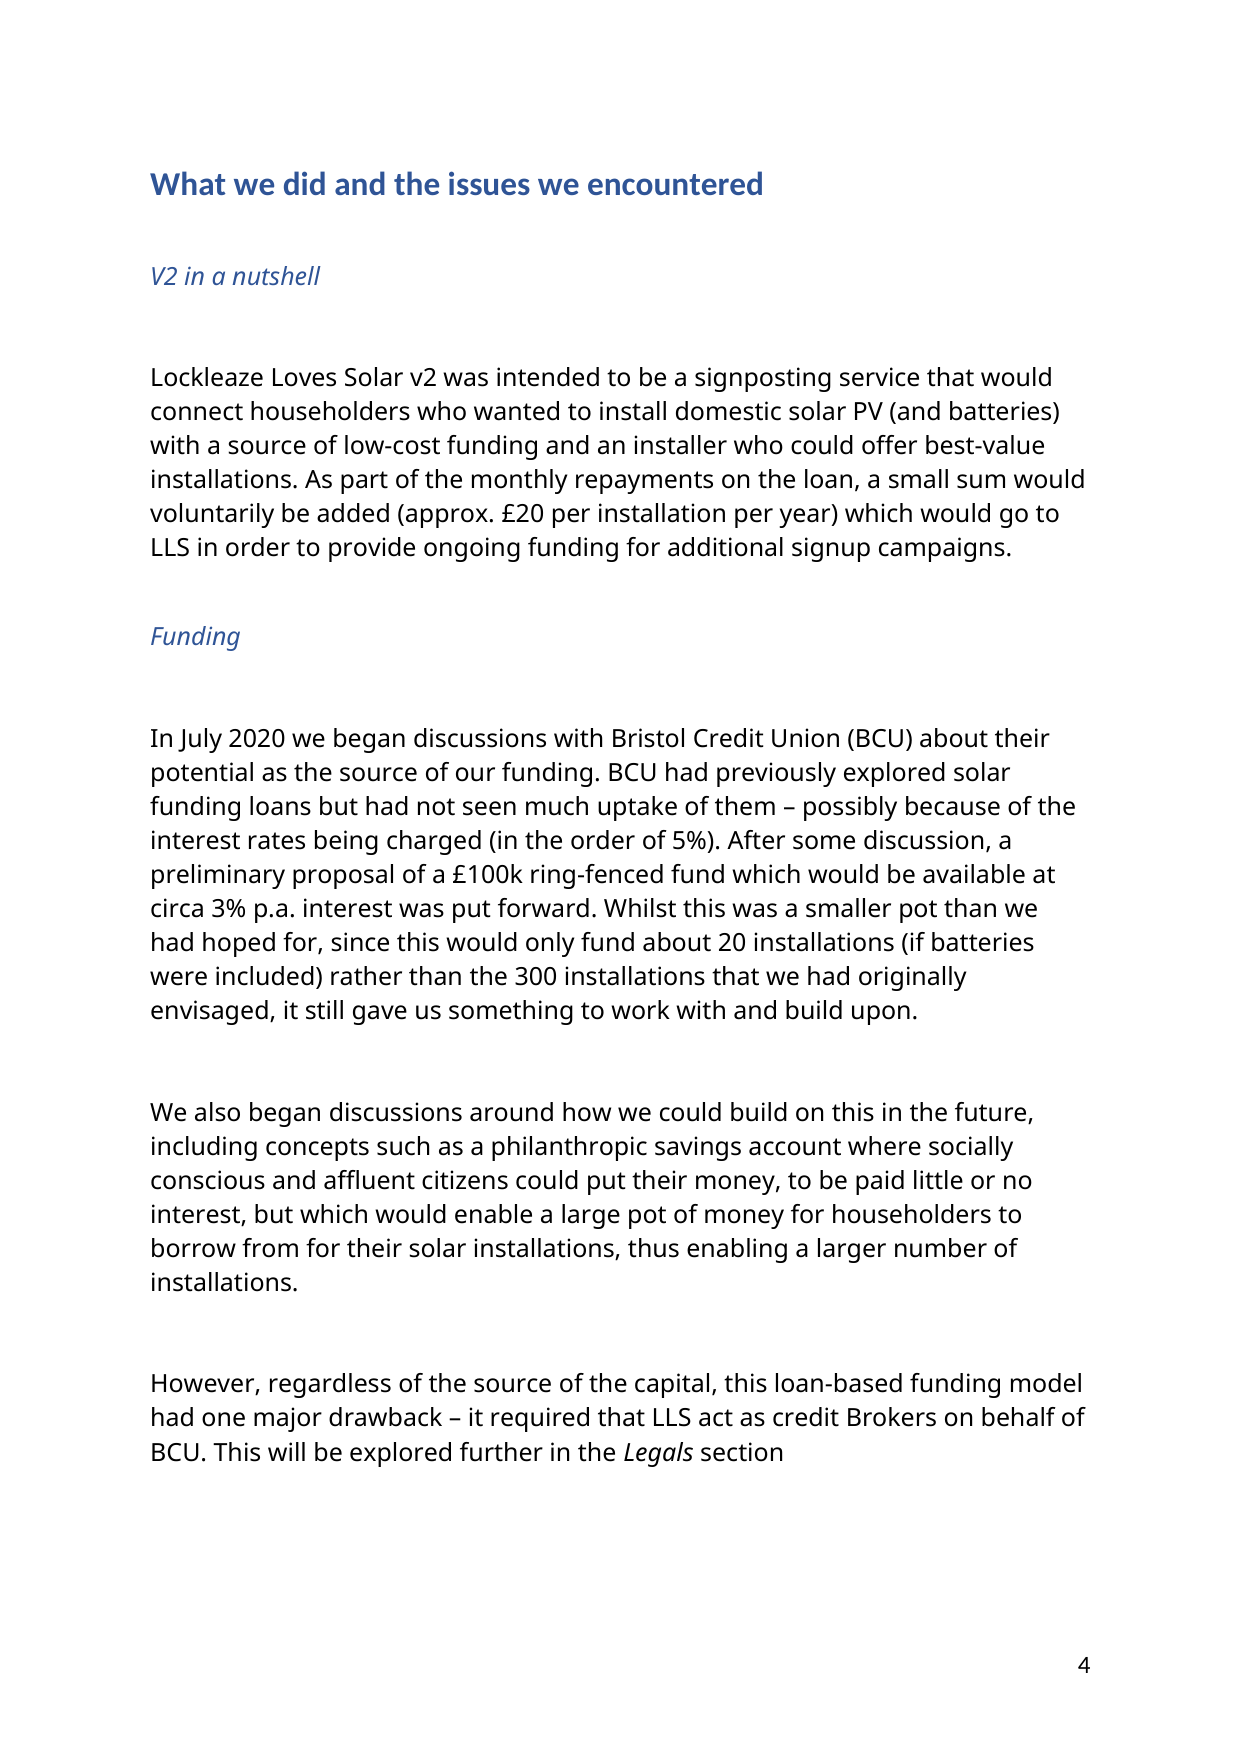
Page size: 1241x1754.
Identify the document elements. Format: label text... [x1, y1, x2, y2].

text Lockleaze Loves Solar v2 was intended to be a signposting service that would connect householders who wanted to install domestic solar PV (and batteries) with a source of low-cost funding and an installer who could offer best-value installations. As part of the monthly repayments on the loan, a small sum would voluntarily be added (approx. £20 per installation per year) which would go to LLS in order to provide ongoing funding for additional signup campaigns. [150, 359, 1090, 564]
subtitle Funding [150, 619, 1090, 653]
text In July 2020 we began discussions with Bristol Credit Union (BCU) about their potential as the source of our funding. BCU had previously explored solar funding loans but had not seen much uptake of them – possibly because of the interest rates being charged (in the order of 5%). After some discussion, a preliminary proposal of a £100k ring-fenced fund which would be available at circa 3% p.a. interest was put forward. Whilst this was a smaller pot than we had hoped for, since this would only fund about 20 installations (if batteries were included) rather than the 300 installations that we had originally envisaged, it still gave us something to work with and build upon. [150, 720, 1090, 1027]
text We also began discussions around how we could build on this in the future, including concepts such as a philanthropic savings account where socially conscious and affluent citizens could put their money, to be paid little or no interest, but which would enable a large pot of money for householders to borrow from for their solar installations, thus enabling a larger number of installations. [150, 1094, 1090, 1299]
subtitle V2 in a nutshell [150, 258, 1090, 292]
subtitle What we did and the issues we encountered [150, 162, 1090, 203]
text However, regardless of the source of the capital, this loan-based funding model had one major drawback – it required that LLS act as credit Brokers on behalf of BCU. This will be explored further in the Legals section [150, 1366, 1090, 1468]
